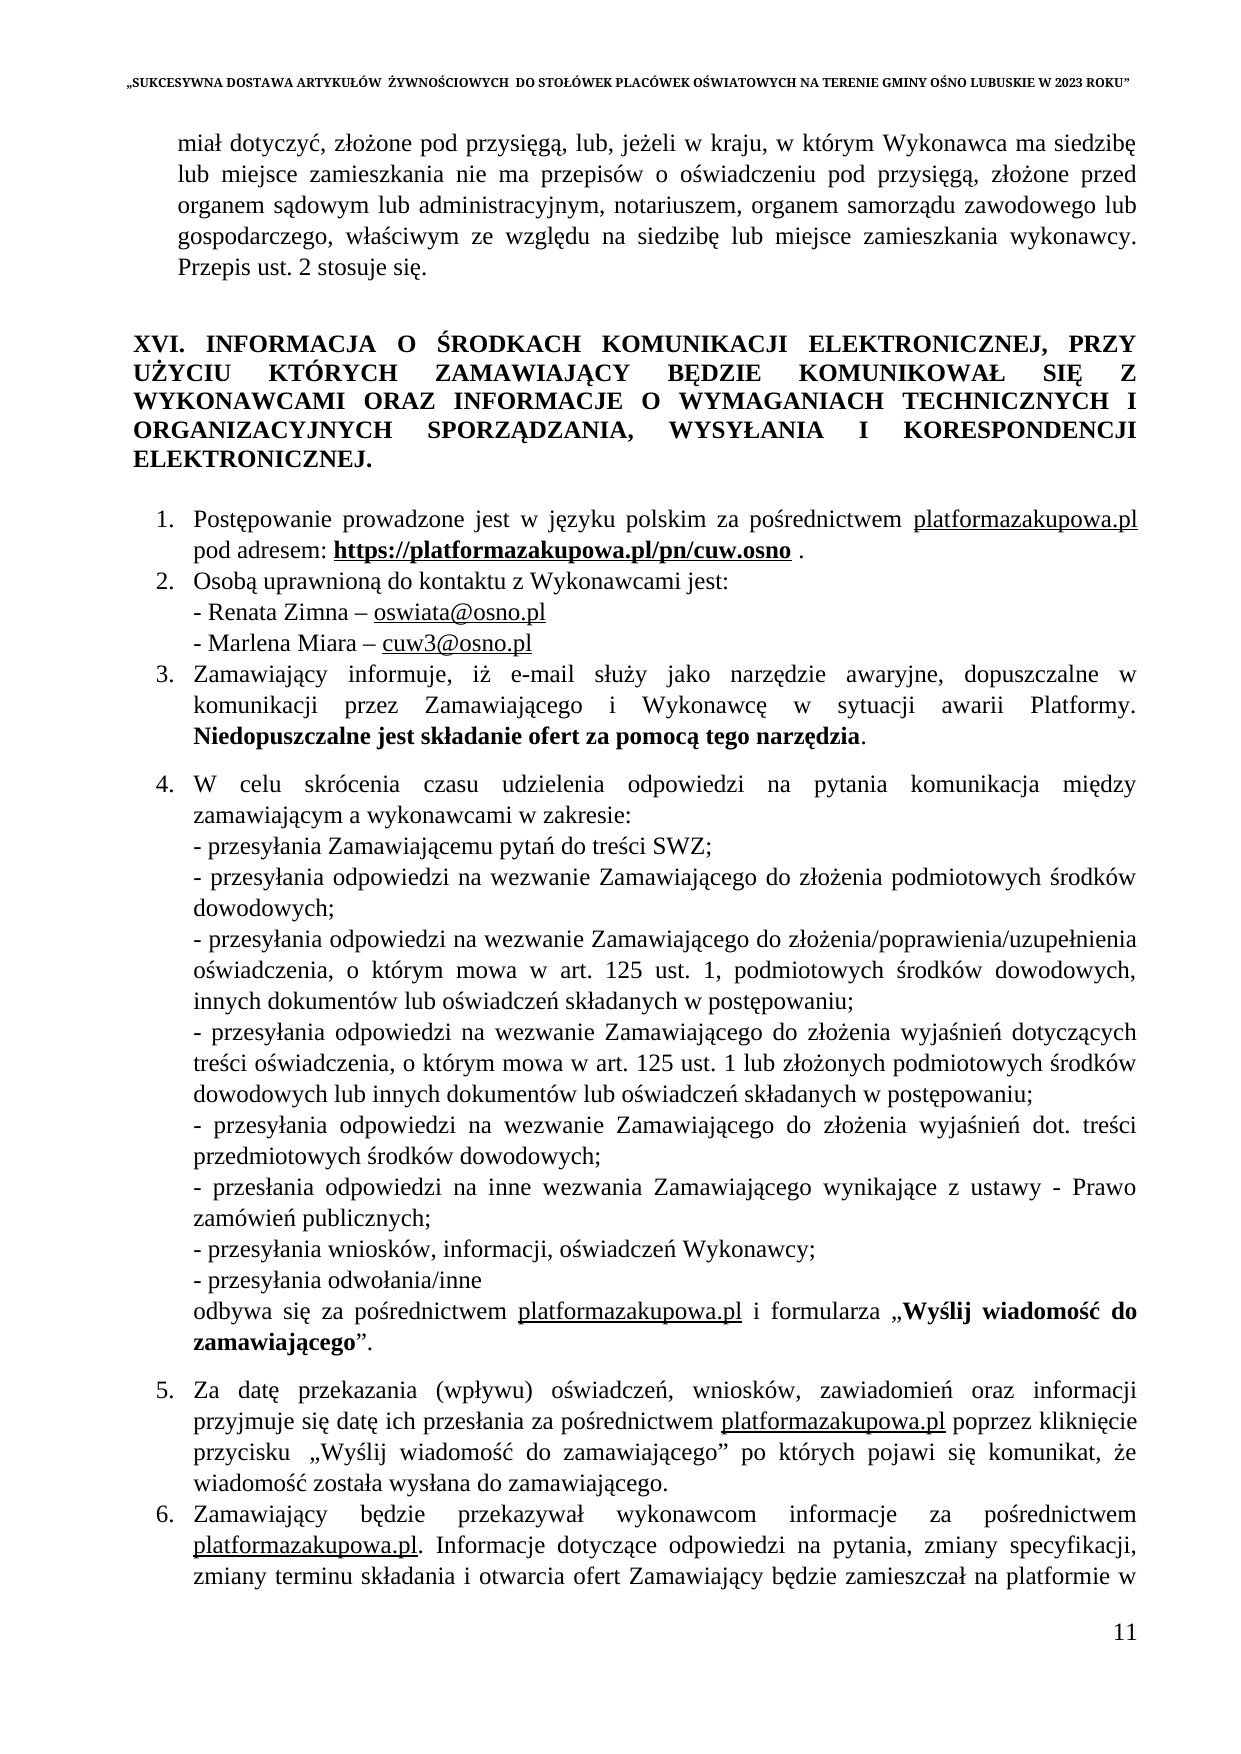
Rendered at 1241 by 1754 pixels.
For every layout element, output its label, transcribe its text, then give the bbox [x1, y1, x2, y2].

text - przesyłania odpowiedzi na wezwanie Zamawiającego do złożenia podmiotowych środków dowodowych; [193, 862, 1137, 922]
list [156, 1499, 1137, 1590]
list W celu skrócenia czasu udzielenia odpowiedzi na pytania komunikacja między zamawiającym a wykonawcami w zakresie: [156, 769, 1137, 828]
text - Renata Zimna – oswiata@osno.pl [193, 597, 1137, 626]
text - Marlena Miara – cuw3@osno.pl [193, 628, 1137, 657]
text - przesłania odpowiedzi na inne wezwania Zamawiającego wynikające z ustawy - Prawo zamówień publicznych; [193, 1172, 1137, 1232]
text - przesyłania odpowiedzi na wezwanie Zamawiającego do złożenia wyjaśnień dot. treści przedmiotowych środków dowodowych; [193, 1110, 1137, 1170]
text XVI. INFORMACJA O ŚRODKACH KOMUNIKACJI ELEKTRONICZNEJ, PRZY UŻYCIU KTÓRYCH ZAMAWIAJĄCY BĘDZIE KOMUNIKOWAŁ SIĘ Z WYKONAWCAMI ORAZ INFORMACJE O WYMAGANIACH TECHNICZNYCH I ORGANIZACYJNYCH SPORZĄDZANIA, WYSYŁANIA I KORESPONDENCJI ELEKTRONICZNEJ. [133, 329, 1137, 473]
list Zamawiający informuje, iż e-mail służy jako narzędzie awaryjne, dopuszczalne w komunikacji przez Zamawiającego i Wykonawcę w sytuacji awarii Platformy. Niedopuszczalne jest składanie ofert za pomocą tego narzędzia. [156, 659, 1137, 750]
text - przesyłania odpowiedzi na wezwanie Zamawiającego do złożenia wyjaśnień dotyczących treści oświadczenia, o którym mowa w art. 125 ust. 1 lub złożonych podmiotowych środków dowodowych lub innych dokumentów lub oświadczeń składanych w postępowaniu; [193, 1017, 1137, 1108]
list Za datę przekazania (wpływu) oświadczeń, wniosków, zawiadomień oraz informacji przyjmuje się datę ich przesłania za pośrednictwem platformazakupowa.pl poprzez kliknięcie przycisku „Wyślij wiadomość do zamawiającego” po których pojawi się komunikat, że wiadomość została wysłana do zamawiającego. [156, 1375, 1137, 1497]
text - przesyłania odpowiedzi na wezwanie Zamawiającego do złożenia/poprawienia/uzupełnienia oświadczenia, o którym mowa w art. 125 ust. 1, podmiotowych środków dowodowych, innych dokumentów lub oświadczeń składanych w postępowaniu; [193, 924, 1137, 1015]
list Postępowanie prowadzone jest w języku polskim za pośrednictwem platformazakupowa.pl pod adresem: https://platformazakupowa.pl/pn/cuw.osno . [156, 504, 1137, 563]
text odbywa się za pośrednictwem platformazakupowa.pl i formularza „Wyślij wiadomość do zamawiającego”. [193, 1296, 1137, 1356]
list Osobą uprawnioną do kontaktu z Wykonawcami jest: [156, 566, 1137, 594]
text - przesyłania Zamawiającemu pytań do treści SWZ; [193, 831, 1137, 859]
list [148, 128, 1137, 281]
text - przesyłania odwołania/inne [193, 1265, 1137, 1294]
text - przesyłania wniosków, informacji, oświadczeń Wykonawcy; [193, 1234, 1137, 1263]
